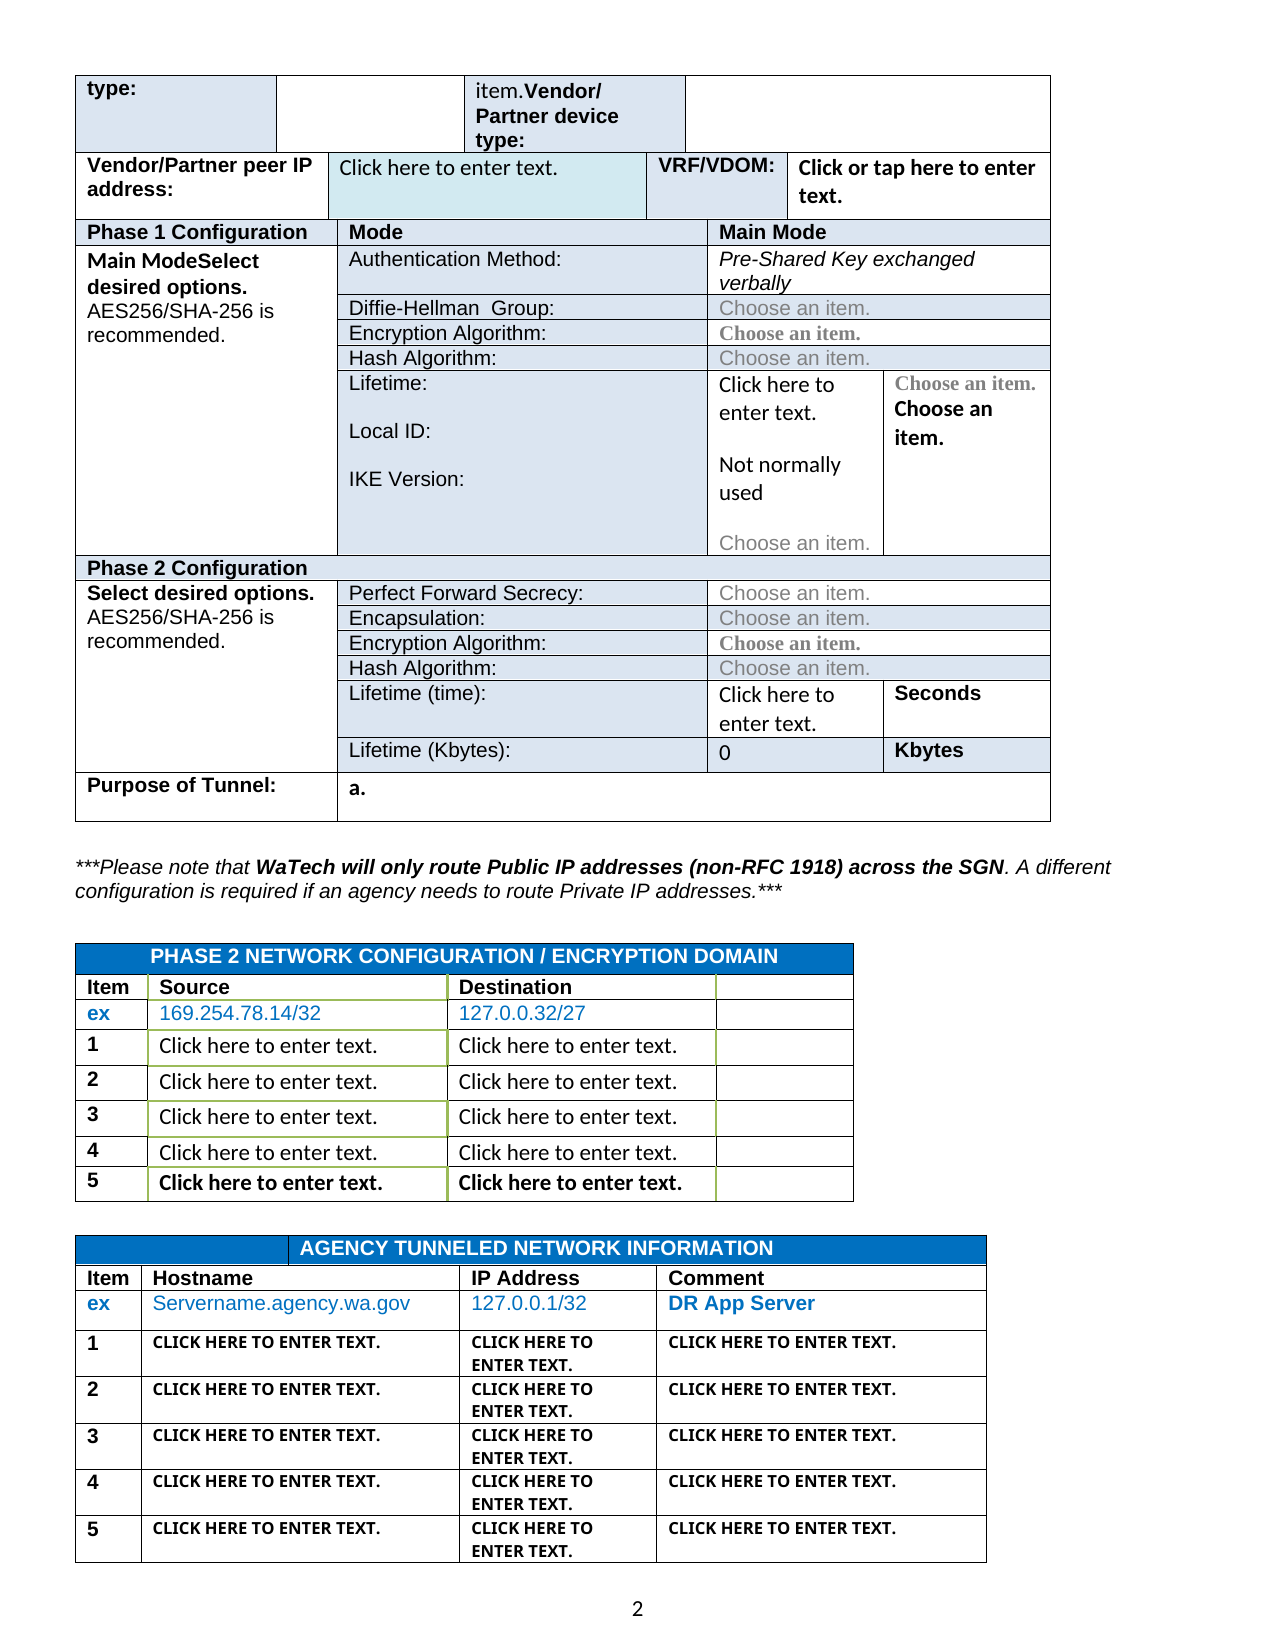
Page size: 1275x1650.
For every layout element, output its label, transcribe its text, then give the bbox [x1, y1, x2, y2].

table_cell 4 [76, 1137, 147, 1166]
table_cell [717, 1167, 853, 1201]
table_cell [717, 1030, 853, 1065]
table_header [76, 1236, 288, 1264]
table_cell Hash Algorithm: [338, 656, 707, 679]
table_cell Purpose of Tunnel: [76, 773, 337, 821]
table_cell Lifetime (Kbytes): [338, 738, 707, 772]
table_cell [717, 1101, 853, 1136]
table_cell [465, 76, 685, 152]
table_cell DR App Server [657, 1291, 986, 1329]
table_cell 5 [76, 1167, 147, 1201]
table_cell Servername.agency.wa.gov [142, 1291, 459, 1329]
table_cell Lifetime (time): [338, 681, 707, 737]
table_cell Comment [657, 1266, 986, 1289]
table_header Agency Tunneled Network Information [289, 1236, 986, 1264]
table_cell 2 [76, 1066, 147, 1100]
table_cell [884, 371, 1050, 554]
table_cell 2 [76, 1377, 141, 1422]
table_cell Vendor/Partner peer IP address: [76, 153, 328, 218]
table_cell ex [76, 1000, 147, 1029]
table_cell Seconds [884, 681, 1050, 737]
table_cell Select desired options. AES256/SHA-256 is recommended. [76, 246, 337, 554]
table_cell Pre-Shared Key exchanged verbally [708, 246, 1050, 294]
table_cell [717, 1137, 853, 1166]
text ***Please note that WaTech will only route Public IP addresses (non-RFC 1918) across the SGN. A different configuration is required if an agency needs to route Private IP addresses.*** [75, 854, 1200, 902]
table_cell VRF/VDOM: [647, 153, 787, 218]
table_cell [884, 738, 1050, 772]
table_header PhASE 2 Network Configuration / encryption domain [76, 944, 853, 974]
table_cell [717, 1066, 853, 1100]
table_cell Item [76, 1266, 141, 1289]
table_cell Destination [449, 975, 715, 999]
table_cell Perfect Forward Secrecy: [338, 581, 707, 604]
table_cell Phase 1 Configuration [76, 220, 337, 245]
table_cell Source [149, 975, 446, 999]
table_cell Diffie-Hellman Group: [338, 295, 707, 319]
table_cell ex [76, 1291, 141, 1329]
table_cell IP Address [460, 1266, 656, 1289]
table_cell 5 [76, 1516, 141, 1562]
table_cell 1 [76, 1030, 147, 1065]
table_cell 3 [76, 1101, 147, 1136]
table_cell 4 [76, 1470, 141, 1515]
table_cell [708, 371, 883, 554]
table_cell [717, 1000, 853, 1029]
table_cell Authentication Method: [338, 246, 707, 294]
table_cell 169.254.78.14/32 [148, 1001, 447, 1029]
table_cell WaTech device type: [76, 76, 276, 152]
table_cell Lifetime: Local ID: IKE Version: [338, 371, 707, 554]
table_cell 1 [76, 1331, 141, 1376]
table_cell Encryption Algorithm: [338, 320, 707, 344]
table_cell Phase 2 Configuration [76, 556, 1050, 579]
table_cell Encapsulation: [338, 606, 707, 629]
table_cell Encryption Algorithm: [338, 631, 707, 654]
table_cell 3 [76, 1424, 141, 1469]
table_cell Hash Algorithm: [338, 346, 707, 369]
table_cell 127.0.0.32/27 [448, 1000, 716, 1029]
table_cell Hostname [142, 1266, 459, 1289]
table_cell 127.0.0.1/32 [460, 1291, 656, 1329]
table_cell Select desired options. AES256/SHA-256 is recommended. [76, 581, 337, 772]
table_cell [717, 975, 853, 999]
table_cell Item [76, 975, 147, 999]
table_cell Mode [338, 220, 707, 245]
